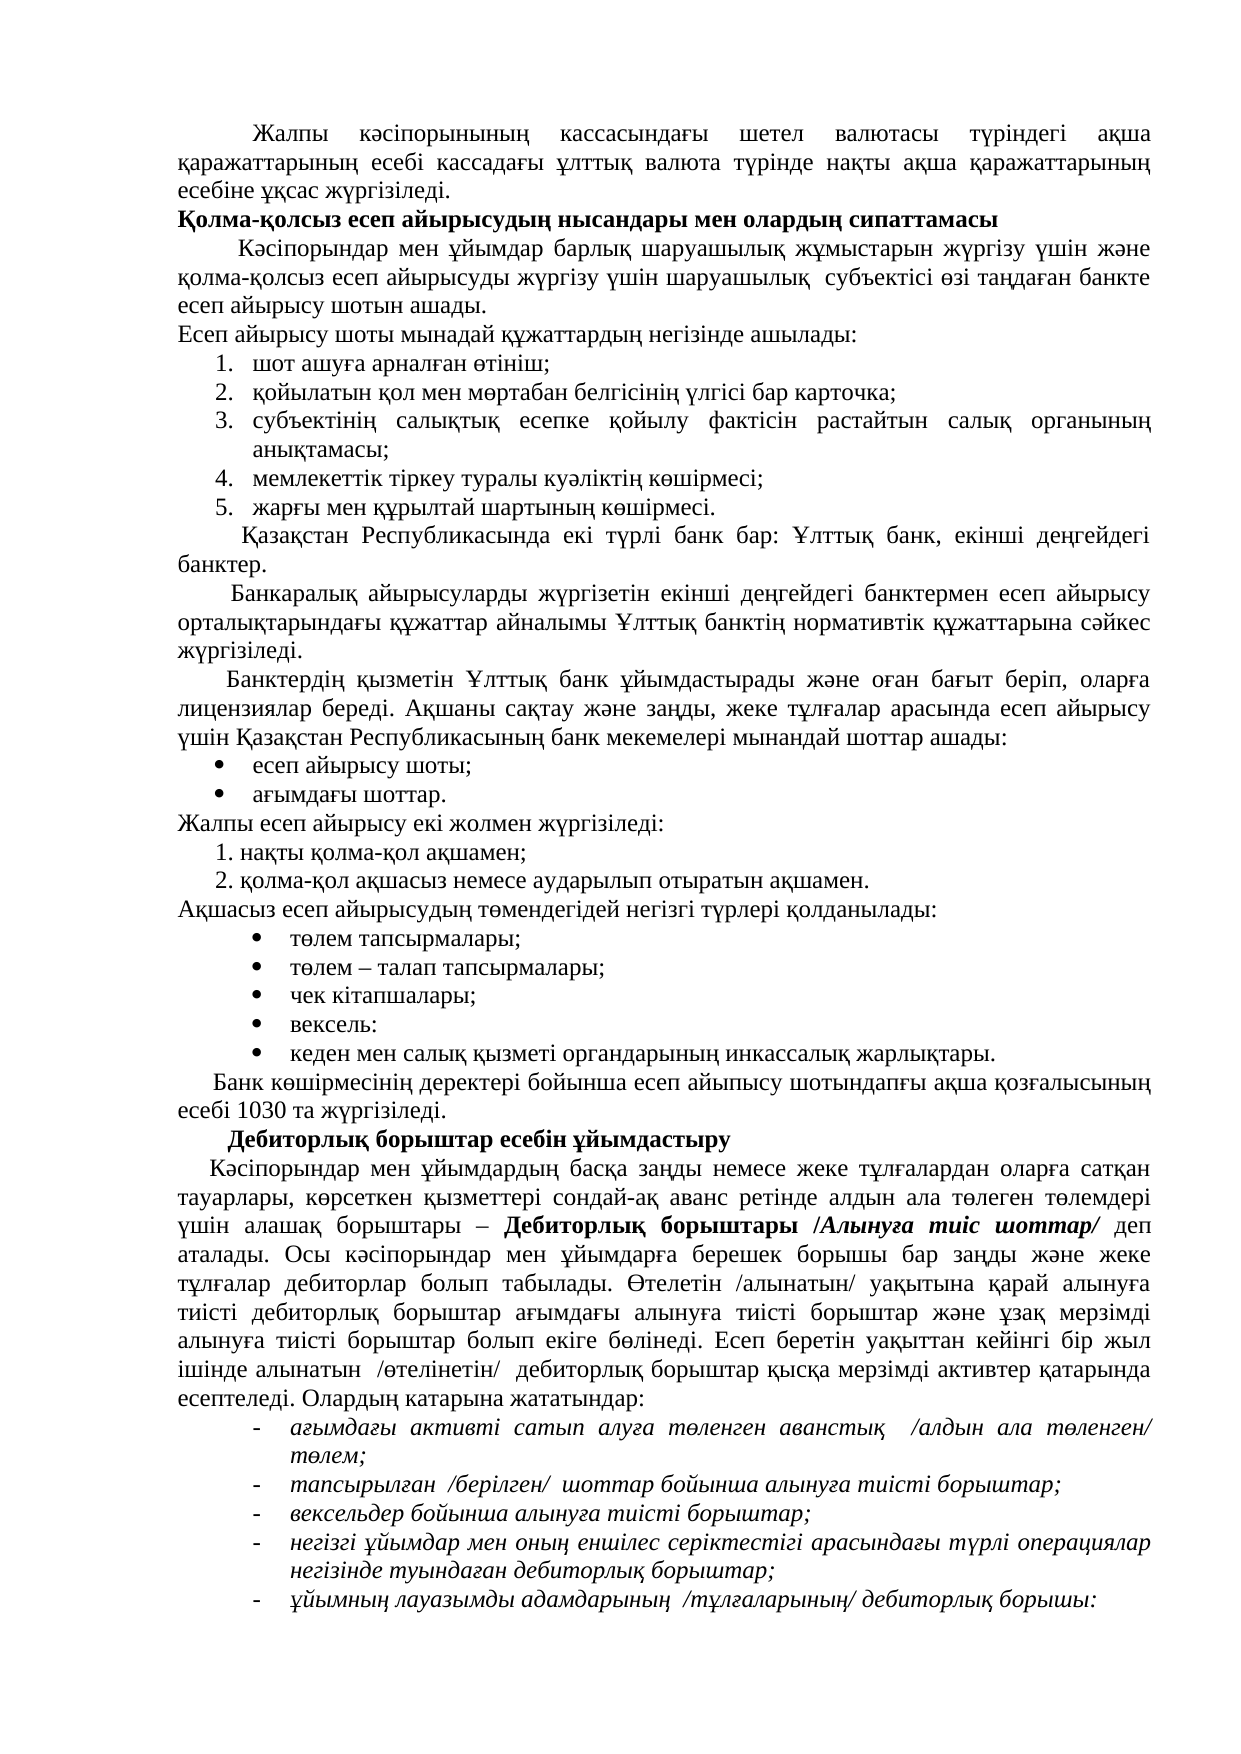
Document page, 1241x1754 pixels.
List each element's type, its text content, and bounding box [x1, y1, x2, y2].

list шот ашуға арналған өтініш; [215, 348, 1152, 377]
text Ақшасыз есеп айырысудың төмендегідей негізгі түрлері қолданылады: [177, 894, 1152, 923]
list ағымдағы шоттар. [215, 779, 1152, 808]
text Банктердің қызметін Ұлттық банк ұйымдастырады және оған бағыт беріп, оларға лицензиялар береді. Ақшаны сақтау және заңды, жеке тұлғалар арасында есеп айырысу үшін Қазақстан Республикасының банк мекемелері мынандай шоттар ашады: [177, 664, 1152, 751]
text 1. нақты қолма-қол ақшамен; [215, 837, 1152, 866]
list вексельдер бойынша алынуға тиісті борыштар; [252, 1498, 1152, 1527]
text 2. қолма-қол ақшасыз немесе аударылып отыратын ақшамен. [215, 866, 1152, 894]
list кеден мен салық қызметі органдарының инкассалық жарлықтары. [252, 1038, 1152, 1067]
text Кәсіпорындар мен ұйымдар барлық шаруашылық жұмыстарын жүргізу үшін және қолма-қолсыз есеп айырысуды жүргізу үшін шаруашылық субъектісі өзі таңдаған банкте есеп айырысу шотын ашады. [177, 233, 1152, 319]
list есеп айырысу шоты; [215, 751, 1152, 779]
list негізгі ұйымдар мен оның еншілес серіктестігі арасындағы түрлі операциялар негізінде туындаған дебиторлық борыштар; [252, 1527, 1152, 1584]
text Дебиторлық борыштар есебін ұйымдастыру [177, 1124, 1152, 1153]
list чек кітапшалары; [252, 981, 1152, 1009]
list субъектінің салықтық есепке қойылу фактісін растайтын салық органының анықтамасы; [215, 406, 1152, 463]
text Қолма-қолсыз есеп айырысудың нысандары мен олардың сипаттамасы [177, 204, 1152, 233]
list төлем – талап тапсырмалары; [252, 952, 1152, 981]
list жарғы мен құрылтай шартының көшірмесі. [215, 492, 1152, 521]
text Жалпы есеп айырысу екі жолмен жүргізіледі: [177, 808, 1152, 837]
list төлем тапсырмалары; [252, 923, 1152, 952]
text Банк көшірмесінің деректері бойынша есеп айыпысу шотындапғы ақша қозғалысының есебі 1030 та жүргізіледі. [177, 1067, 1152, 1124]
list вексель: [252, 1009, 1152, 1038]
text Жалпы кәсіпорынының кассасындағы шетел валютасы түріндегі ақша қаражаттарының есебі кассадағы ұлттық валюта түрінде нақты ақша қаражаттарының есебіне ұқсас жүргізіледі. [177, 118, 1152, 204]
list ағымдағы активті сатып алуға төленген аванстық /алдын ала төленген/ төлем; [252, 1412, 1152, 1469]
text Кәсіпорындар мен ұйымдардың басқа заңды немесе жеке тұлғалардан оларға сатқан тауарлары, көрсеткен қызметтері сондай-ақ аванс ретінде алдын ала төлеген төлемдері үшін алашақ борыштары – Дебиторлық борыштары /Алынуға тиіс шоттар/ деп аталады. Осы кәсіпорындар мен ұйымдарға берешек борышы бар заңды және жеке тұлғалар дебиторлар болып табылады. Өтелетін /алынатын/ уақытына қарай алынуға тиісті дебиторлық борыштар ағымдағы алынуға тиісті борыштар және ұзақ мерзімді алынуға тиісті борыштар болып екіге бөлінеді. Есеп беретін уақыттан кейінгі бір жыл ішінде алынатын /өтелінетін/ дебиторлық борыштар қысқа мерзімді активтер қатарында есептеледі. Олардың катарына жататындар: [177, 1153, 1152, 1412]
list тапсырылған /берілген/ шоттар бойынша алынуға тиісті борыштар; [252, 1469, 1152, 1498]
list мемлекеттік тіркеу туралы куәліктің көшірмесі; [215, 463, 1152, 492]
text Есеп айырысу шоты мынадай құжаттардың негізінде ашылады: [177, 319, 1152, 348]
text Банкаралық айырысуларды жүргізетін екінші деңгейдегі банктермен есеп айырысу орталықтарындағы құжаттар айналымы Ұлттық банктің нормативтік құжаттарына сәйкес жүргізіледі. [177, 578, 1152, 664]
text Қазақстан Республикасында екі түрлі банк бар: Ұлттық банк, екінші деңгейдегі банктер. [177, 521, 1152, 578]
list ұйымның лауазымды адамдарының /тұлғаларының/ дебиторлық борышы: [252, 1584, 1152, 1613]
list қойылатын қол мен мөртабан белгісінің үлгісі бар карточка; [215, 377, 1152, 406]
